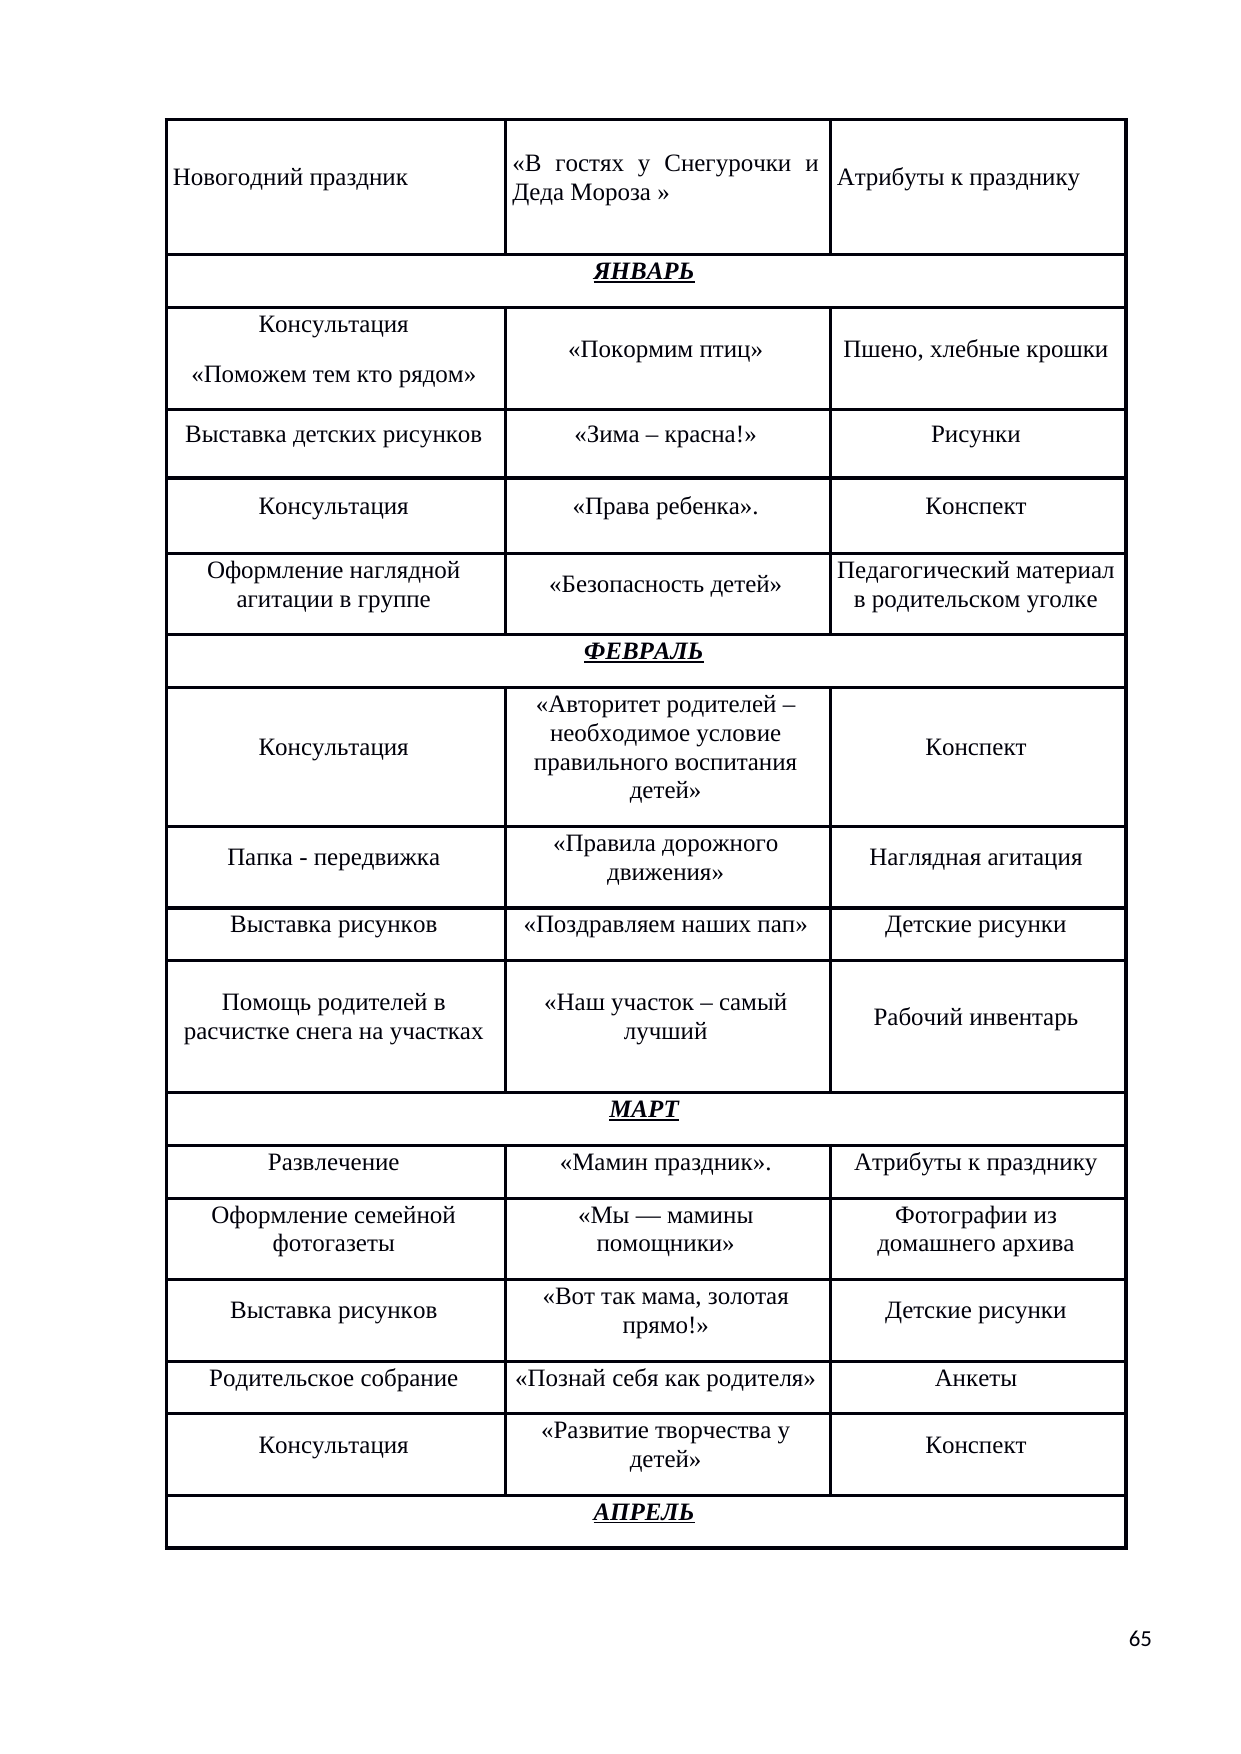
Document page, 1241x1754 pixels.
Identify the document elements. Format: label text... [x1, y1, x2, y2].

table_cell Атрибуты к празднику [832, 121, 1124, 253]
table_cell «Авторитет родителей – необходимое условие правильного воспитания детей» [507, 689, 829, 825]
table_cell Папка - передвижка [168, 828, 504, 906]
table_cell МАРТ [168, 1094, 1124, 1144]
table_cell «Наш участок – самый лучший [507, 962, 829, 1091]
table_cell ЯНВАРЬ [168, 256, 1124, 306]
table_cell «Развитие творчества у детей» [507, 1415, 829, 1494]
table_cell Атрибуты к празднику [832, 1147, 1124, 1197]
table_cell «Зима – красна!» [507, 411, 829, 476]
table_cell «Мы — мамины помощники» [507, 1200, 829, 1278]
table_cell Консультация «Поможем тем кто рядом» [168, 309, 504, 408]
table_cell Рисунки [832, 411, 1124, 476]
table_cell «Мамин праздник». [507, 1147, 829, 1197]
table_cell Фотографии из домашнего архива [832, 1200, 1124, 1278]
table_cell Развлечение [168, 1147, 504, 1197]
table_cell «Правила дорожного движения» [507, 828, 829, 906]
table_cell Рабочий инвентарь [832, 962, 1124, 1091]
table_cell АПРЕЛЬ [168, 1497, 1124, 1546]
table_cell Выставка рисунков [168, 910, 504, 959]
table_cell «Вот так мама, золотая прямо!» [507, 1281, 829, 1359]
table_cell «Покормим птиц» [507, 309, 829, 408]
table_cell Педагогический материал в родительском уголке [832, 555, 1124, 633]
table_cell Родительское собрание [168, 1363, 504, 1412]
table_cell Детские рисунки [832, 910, 1124, 959]
table_cell Консультация [168, 1415, 504, 1494]
table_cell Новогодний праздник [168, 121, 504, 253]
table_cell Оформление семейной фотогазеты [168, 1200, 504, 1278]
table_cell «В гостях у Снегурочки и Деда Мороза » [507, 121, 829, 253]
table_cell Наглядная агитация [832, 828, 1124, 906]
table_cell Конспект [832, 1415, 1124, 1494]
table_cell Помощь родителей в расчистке снега на участках [168, 962, 504, 1091]
table_cell Пшено, хлебные крошки [832, 309, 1124, 408]
table_cell Анкеты [832, 1363, 1124, 1412]
table_cell «Безопасность детей» [507, 555, 829, 633]
table_cell Детские рисунки [832, 1281, 1124, 1359]
table_cell Конспект [832, 480, 1124, 552]
table_cell Консультация [168, 480, 504, 552]
table_cell Выставка детских рисунков [168, 411, 504, 476]
table_cell ФЕВРАЛЬ [168, 636, 1124, 686]
table_cell «Познай себя как родителя» [507, 1363, 829, 1412]
table_cell «Поздравляем наших пап» [507, 910, 829, 959]
table_cell «Права ребенка». [507, 480, 829, 552]
table_cell Выставка рисунков [168, 1281, 504, 1359]
table_cell Конспект [832, 689, 1124, 825]
table_cell Оформление наглядной агитации в группе [168, 555, 504, 633]
table_cell Консультация [168, 689, 504, 825]
